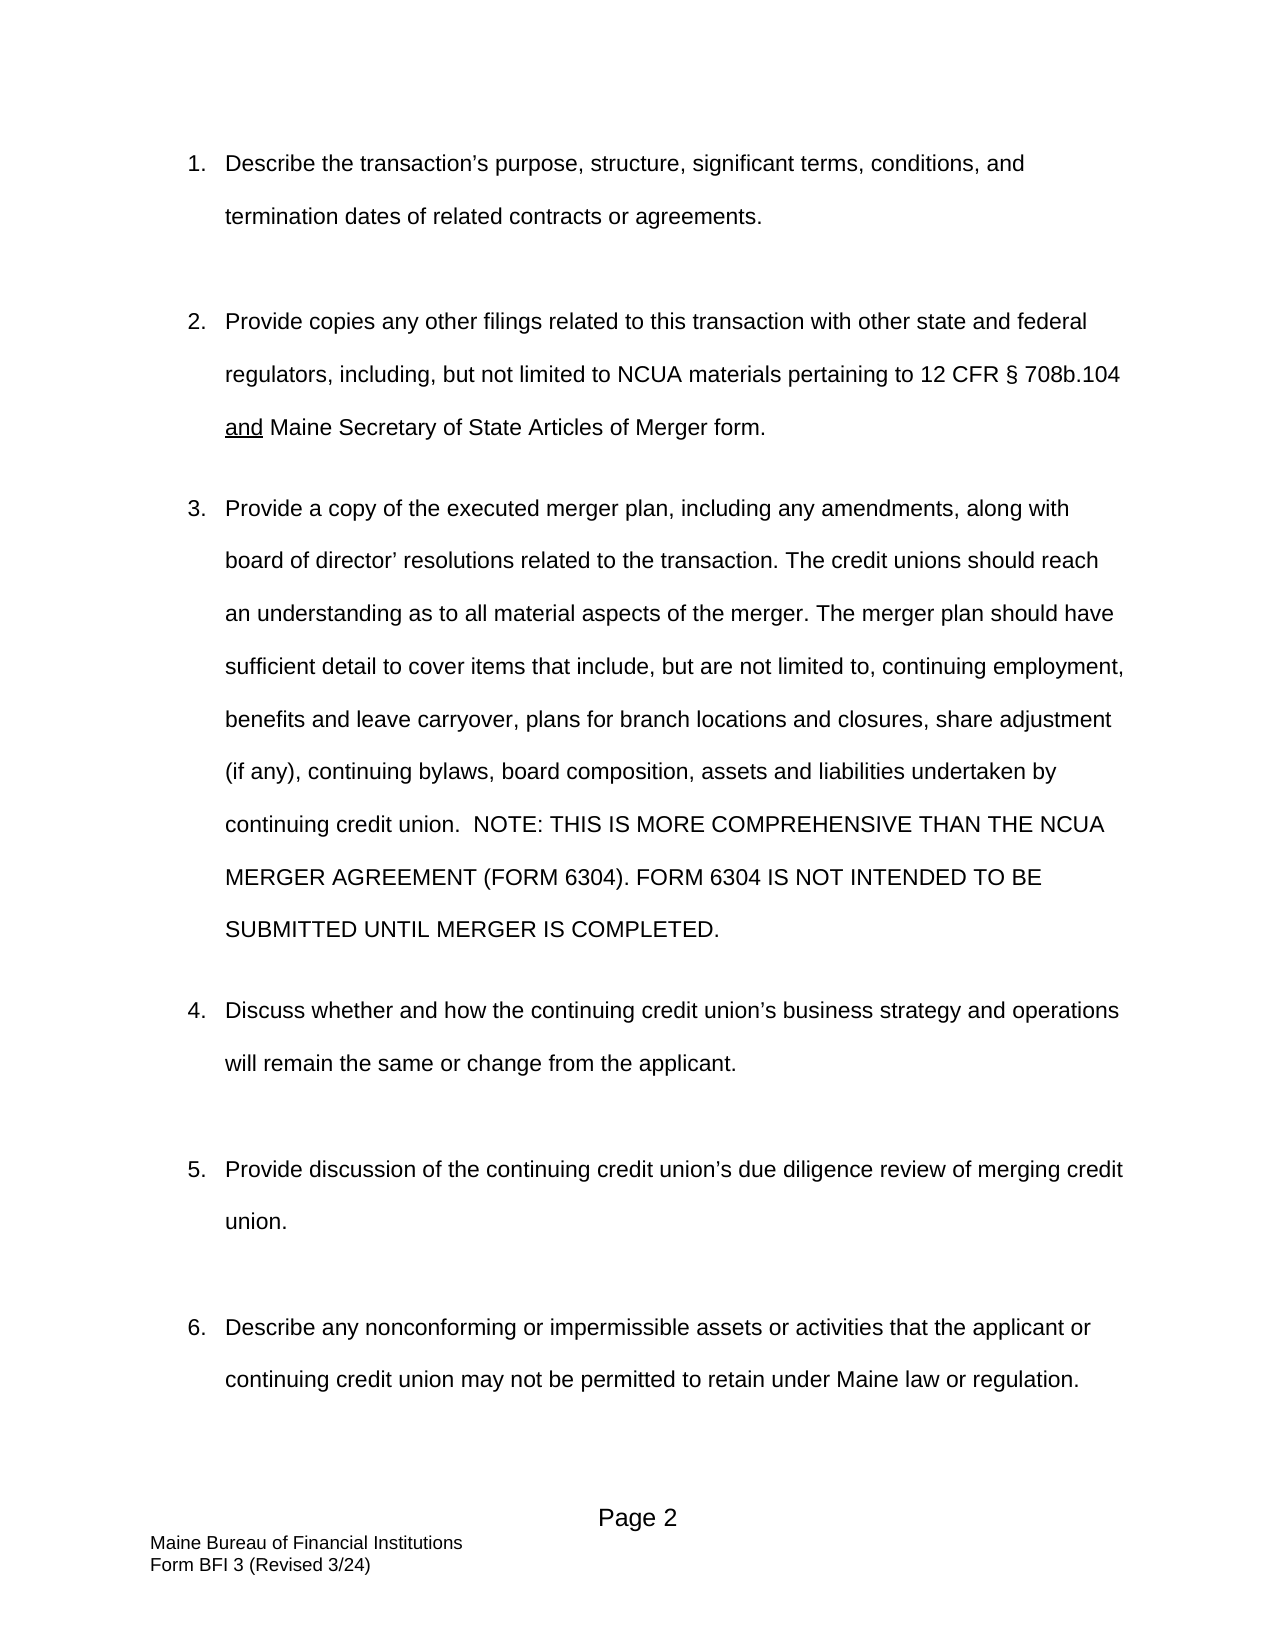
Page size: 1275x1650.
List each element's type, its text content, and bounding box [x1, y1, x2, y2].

list Provide copies any other filings related to this transaction with other state and federal regulators, including, but not limited to NCUA materials pertaining to 12 CFR § 708b.104 and Maine Secretary of State Articles of Merger form. [187, 308, 1125, 440]
list Describe any nonconforming or impermissible assets or activities that the applicant or continuing credit union may not be permitted to retain under Maine law or regulation. [187, 1314, 1125, 1393]
list Discuss whether and how the continuing credit union’s business strategy and operations will remain the same or change from the applicant. [187, 997, 1125, 1077]
list Describe the transaction’s purpose, structure, significant terms, conditions, and termination dates of related contracts or agreements. [187, 150, 1125, 229]
list Provide a copy of the executed merger plan, including any amendments, along with board of director’ resolutions related to the transaction. The credit unions should reach an understanding as to all material aspects of the merger. The merger plan should have sufficient detail to cover items that include, but are not limited to, continuing employment, benefits and leave carryover, plans for branch locations and closures, share adjustment (if any), continuing bylaws, board composition, assets and liabilities undertaken by continuing credit union. NOTE: THIS IS MORE COMPREHENSIVE THAN THE NCUA MERGER AGREEMENT (FORM 6304). FORM 6304 IS NOT INTENDED TO BE SUBMITTED UNTIL MERGER IS COMPLETED. [187, 495, 1125, 943]
list Provide discussion of the continuing credit union’s due diligence review of merging credit union. [187, 1156, 1125, 1235]
